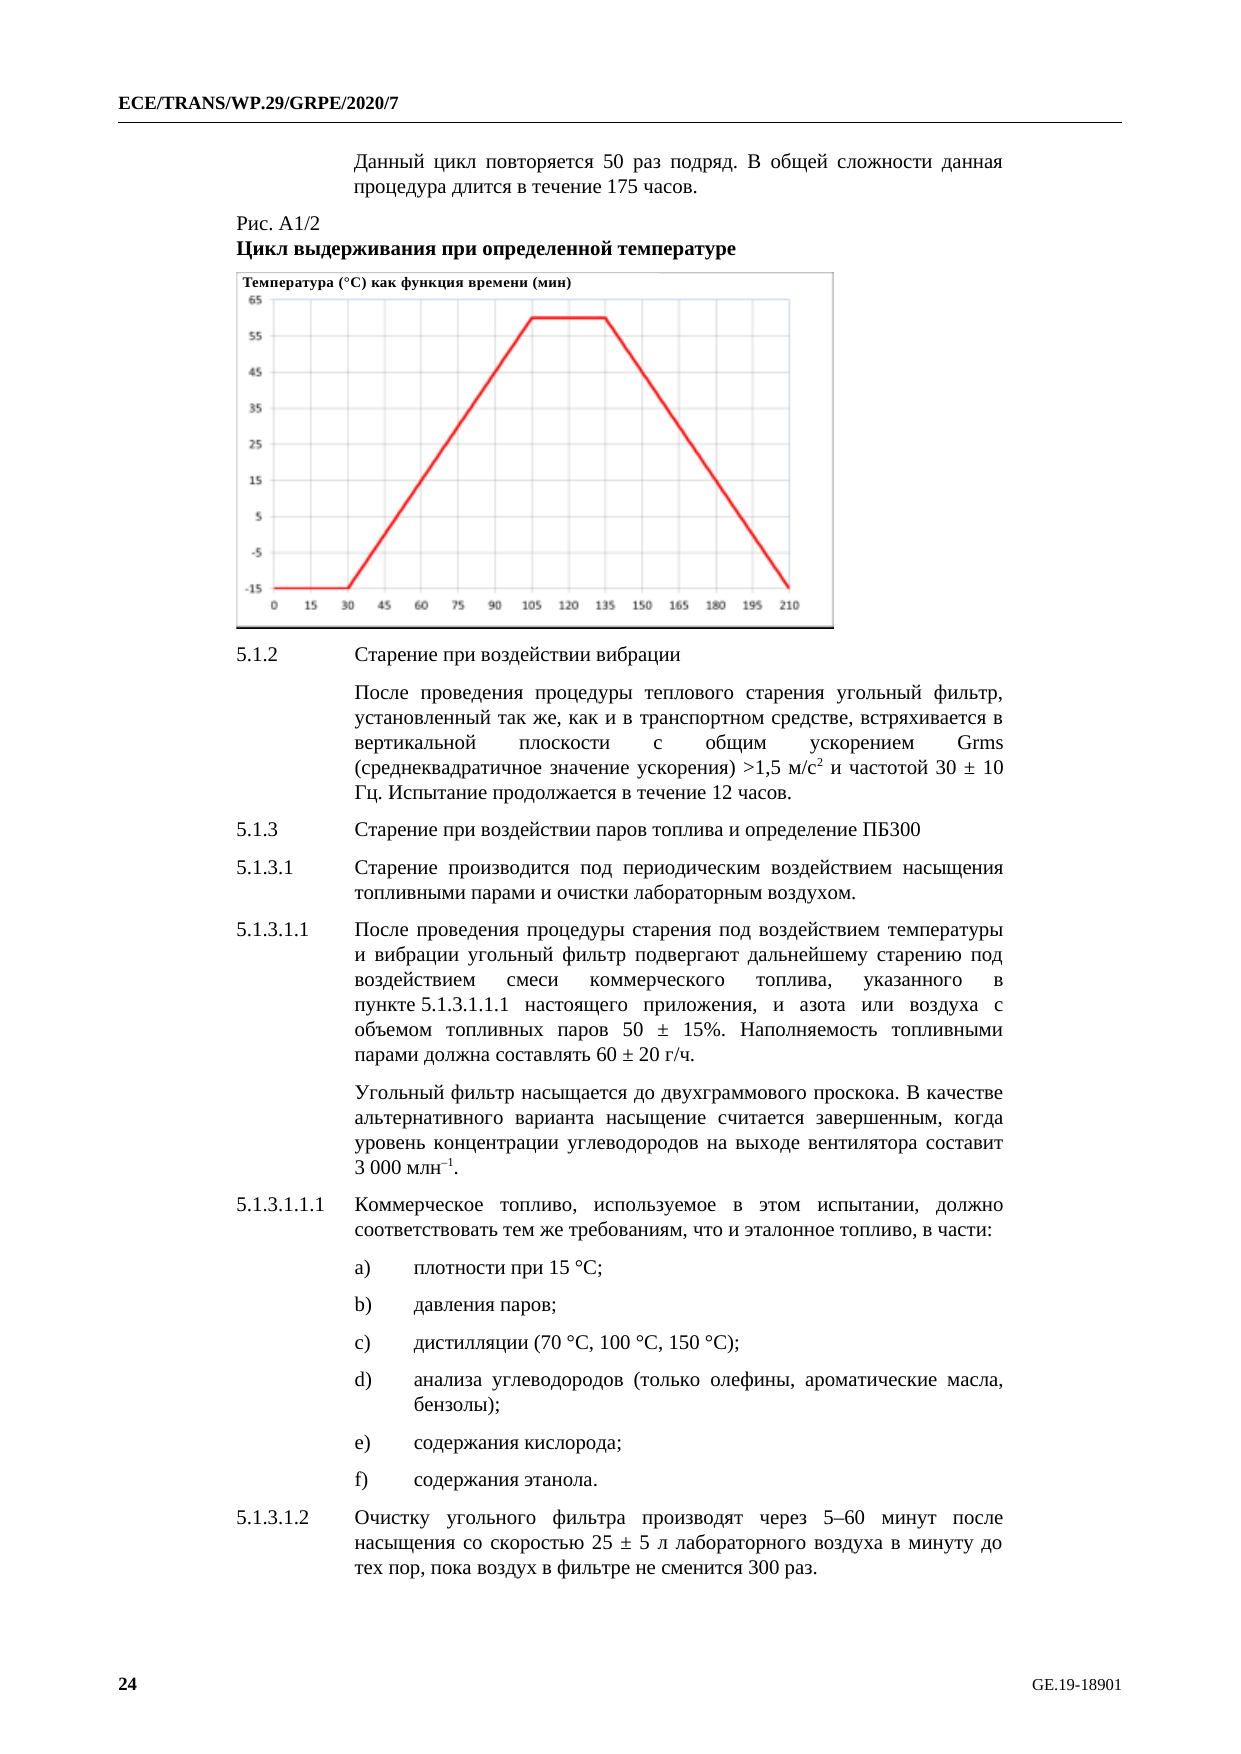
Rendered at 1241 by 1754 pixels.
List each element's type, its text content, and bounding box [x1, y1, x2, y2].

text e) содержания кислорода; [236, 1429, 1004, 1454]
text 5.1.2 Старение при воздействии вибрации [236, 641, 1004, 666]
text 5.1.3 Старение при воздействии паров топлива и определение ПБ300 [236, 816, 1004, 841]
picture [236, 272, 834, 629]
text f) содержания этанола. [236, 1466, 1004, 1491]
text d) анализа углеводородов (только олефины, ароматические масла, бензолы); [236, 1366, 1004, 1416]
text Рис. A1/2 [236, 210, 1122, 235]
text Цикл выдерживания при определенной температуре [236, 235, 1004, 260]
text 5.1.3.1 Старение производится под периодическим воздействием насыщения топливными парами и очистки лабораторным воздухом. [236, 854, 1004, 904]
text a) плотности при 15 °C; [236, 1254, 1004, 1279]
text 5.1.3.1.1.1 Коммерческое топливо, используемое в этом испытании, должно соответствовать тем же требованиям, что и эталонное топливо, в части: [236, 1191, 1004, 1241]
text 5.1.3.1.1 После проведения процедуры старения под воздействием температуры и вибрации угольный фильтр подвергают дальнейшему старению под воздействием смеси коммерческого топлива, указанного в пункте 5.1.3.1.1.1 настоящего приложения, и азота или воздуха с объемом топливных паров 50 ± 15%. Наполняемость топливными парами должна составлять 60 ± 20 г/ч. [236, 916, 1004, 1066]
text с) дистилляции (70 °C, 100 °C, 150 °C); [236, 1329, 1004, 1354]
text b) давления паров; [236, 1291, 1004, 1316]
text После проведения процедуры теплового старения угольный фильтр, установленный так же, как и в транспортном средстве, встряхивается в вертикальной плоскости с общим ускорением Grms (среднеквадратичное значение ускорения) >1,5 м/с2 и частотой 30 ± 10 Гц. Испытание продолжается в течение 12 часов. [236, 679, 1004, 804]
text Данный цикл повторяется 50 раз подряд. В общей сложности данная процедура длится в течение 175 часов. [353, 148, 1004, 198]
text 5.1.3.1.2 Очистку угольного фильтра производят через 5–60 минут после насыщения со скоростью 25 ± 5 л лабораторного воздуха в минуту до тех пор, пока воздух в фильтре не сменится 300 раз. [236, 1504, 1004, 1579]
text Угольный фильтр насыщается до двухграммового проскока. В качестве альтернативного варианта насыщение считается завершенным, когда уровень концентрации углеводородов на выходе вентилятора составит 3 000 млн–1. [236, 1079, 1004, 1179]
